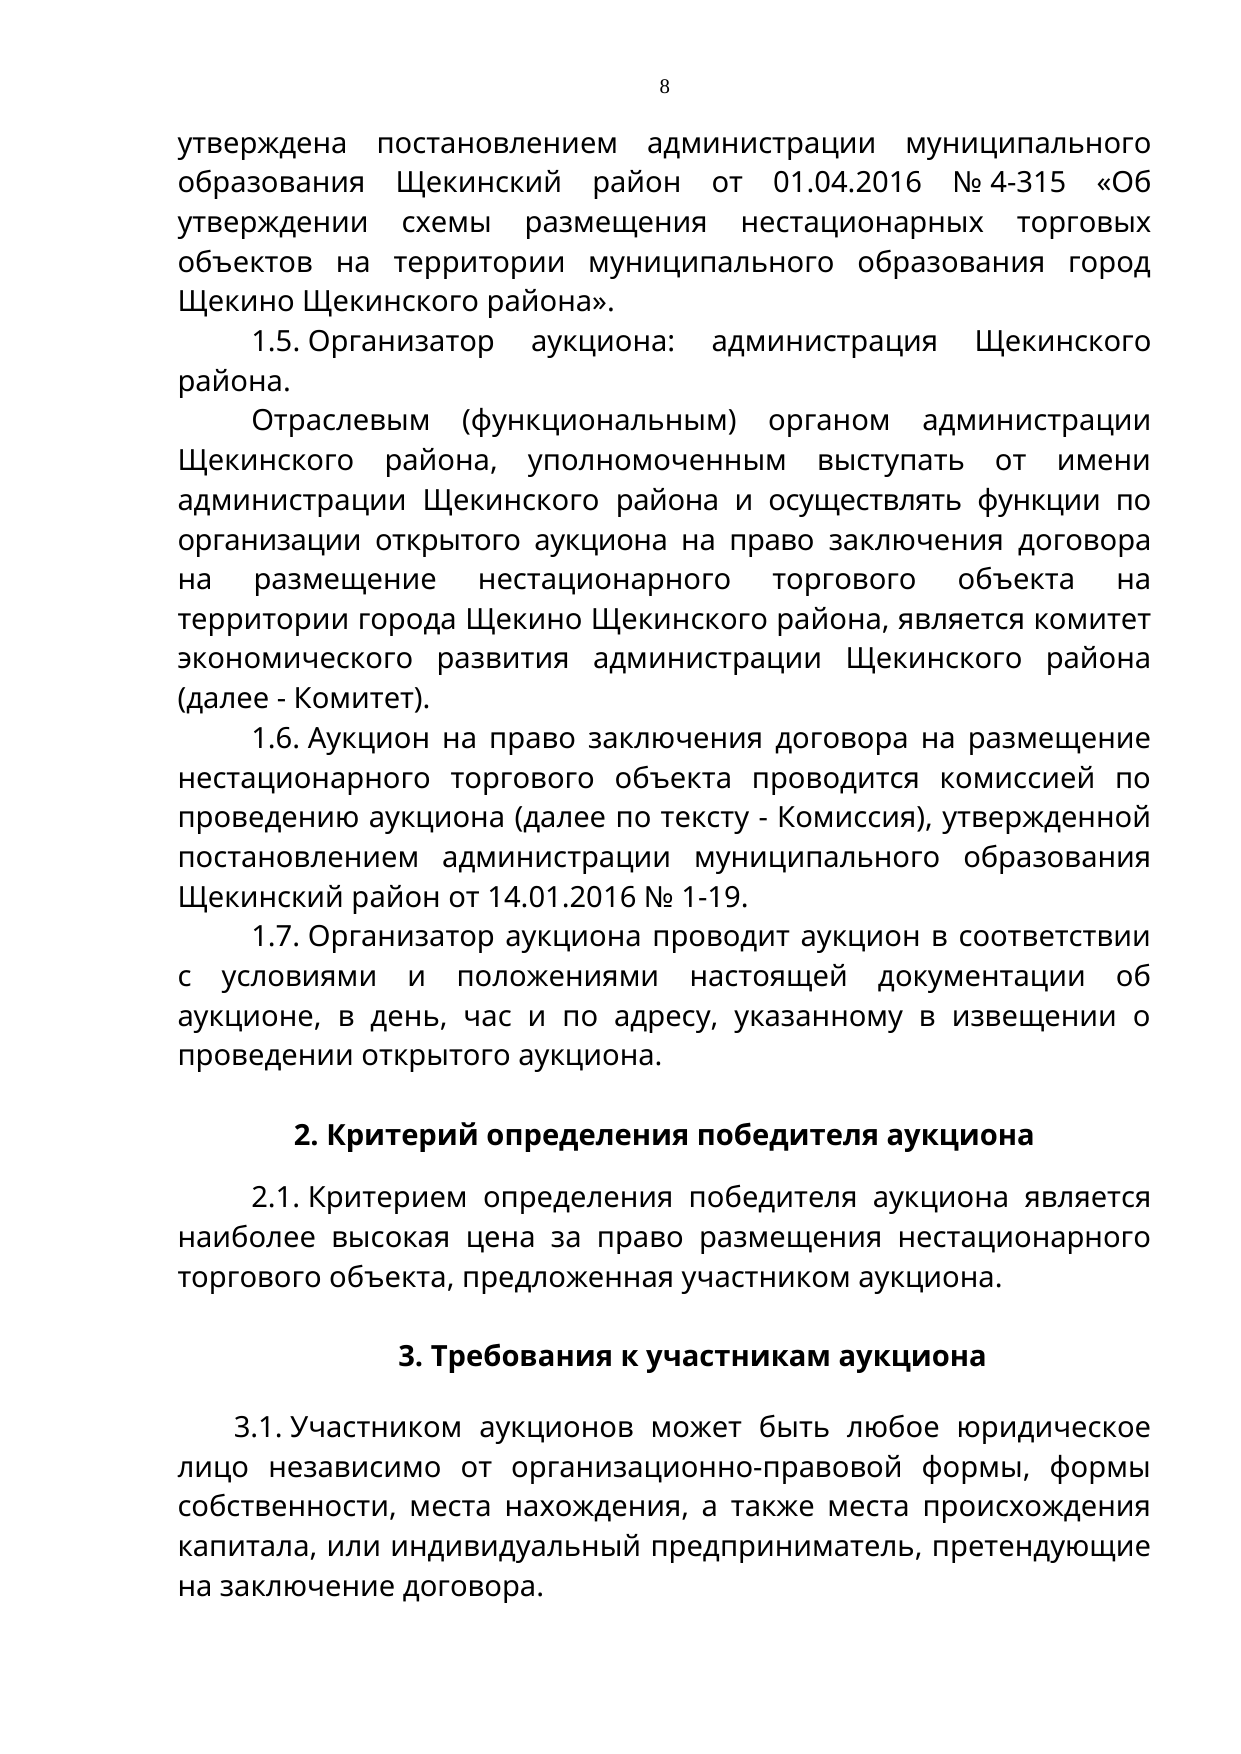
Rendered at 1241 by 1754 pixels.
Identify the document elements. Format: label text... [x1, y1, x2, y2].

text Отраслевым (функциональным) органом администрации Щекинского района, уполномоченным выступать от имени администрации Щекинского района и осуществлять функции по организации открытого аукциона на право заключения договора на размещение нестационарного торгового объекта на территории города Щекино Щекинского района, является комитет экономического развития администрации Щекинского района (далее - Комитет). [177, 400, 1152, 717]
text 3. Требования к участникам аукциона [177, 1335, 1152, 1375]
text 3.1. Участником аукционов может быть любое юридическое лицо независимо от организационно-правовой формы, формы собственности, места нахождения, а также места происхождения капитала, или индивидуальный предприниматель, претендующие на заключение договора. [177, 1406, 1152, 1604]
text 2. Критерий определения победителя аукциона [177, 1114, 1152, 1154]
text 1.6. Аукцион на право заключения договора на размещение нестационарного торгового объекта проводится комиссией по проведению аукциона (далее по тексту - Комиссия), утвержденной постановлением администрации муниципального образования Щекинский район от 14.01.2016 № 1-19. [177, 717, 1152, 916]
text 2.1. Критерием определения победителя аукциона является наиболее высокая цена за право размещения нестационарного торгового объекта, предложенная участником аукциона. [177, 1176, 1152, 1296]
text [177, 122, 1152, 320]
text 1.7. Организатор аукциона проводит аукцион в соответствии с условиями и положениями настоящей документации об аукционе, в день, час и по адресу, указанному в извещении о проведении открытого аукциона. [177, 916, 1152, 1074]
text 1.5. Организатор аукциона: администрация Щекинского района. [177, 320, 1152, 400]
